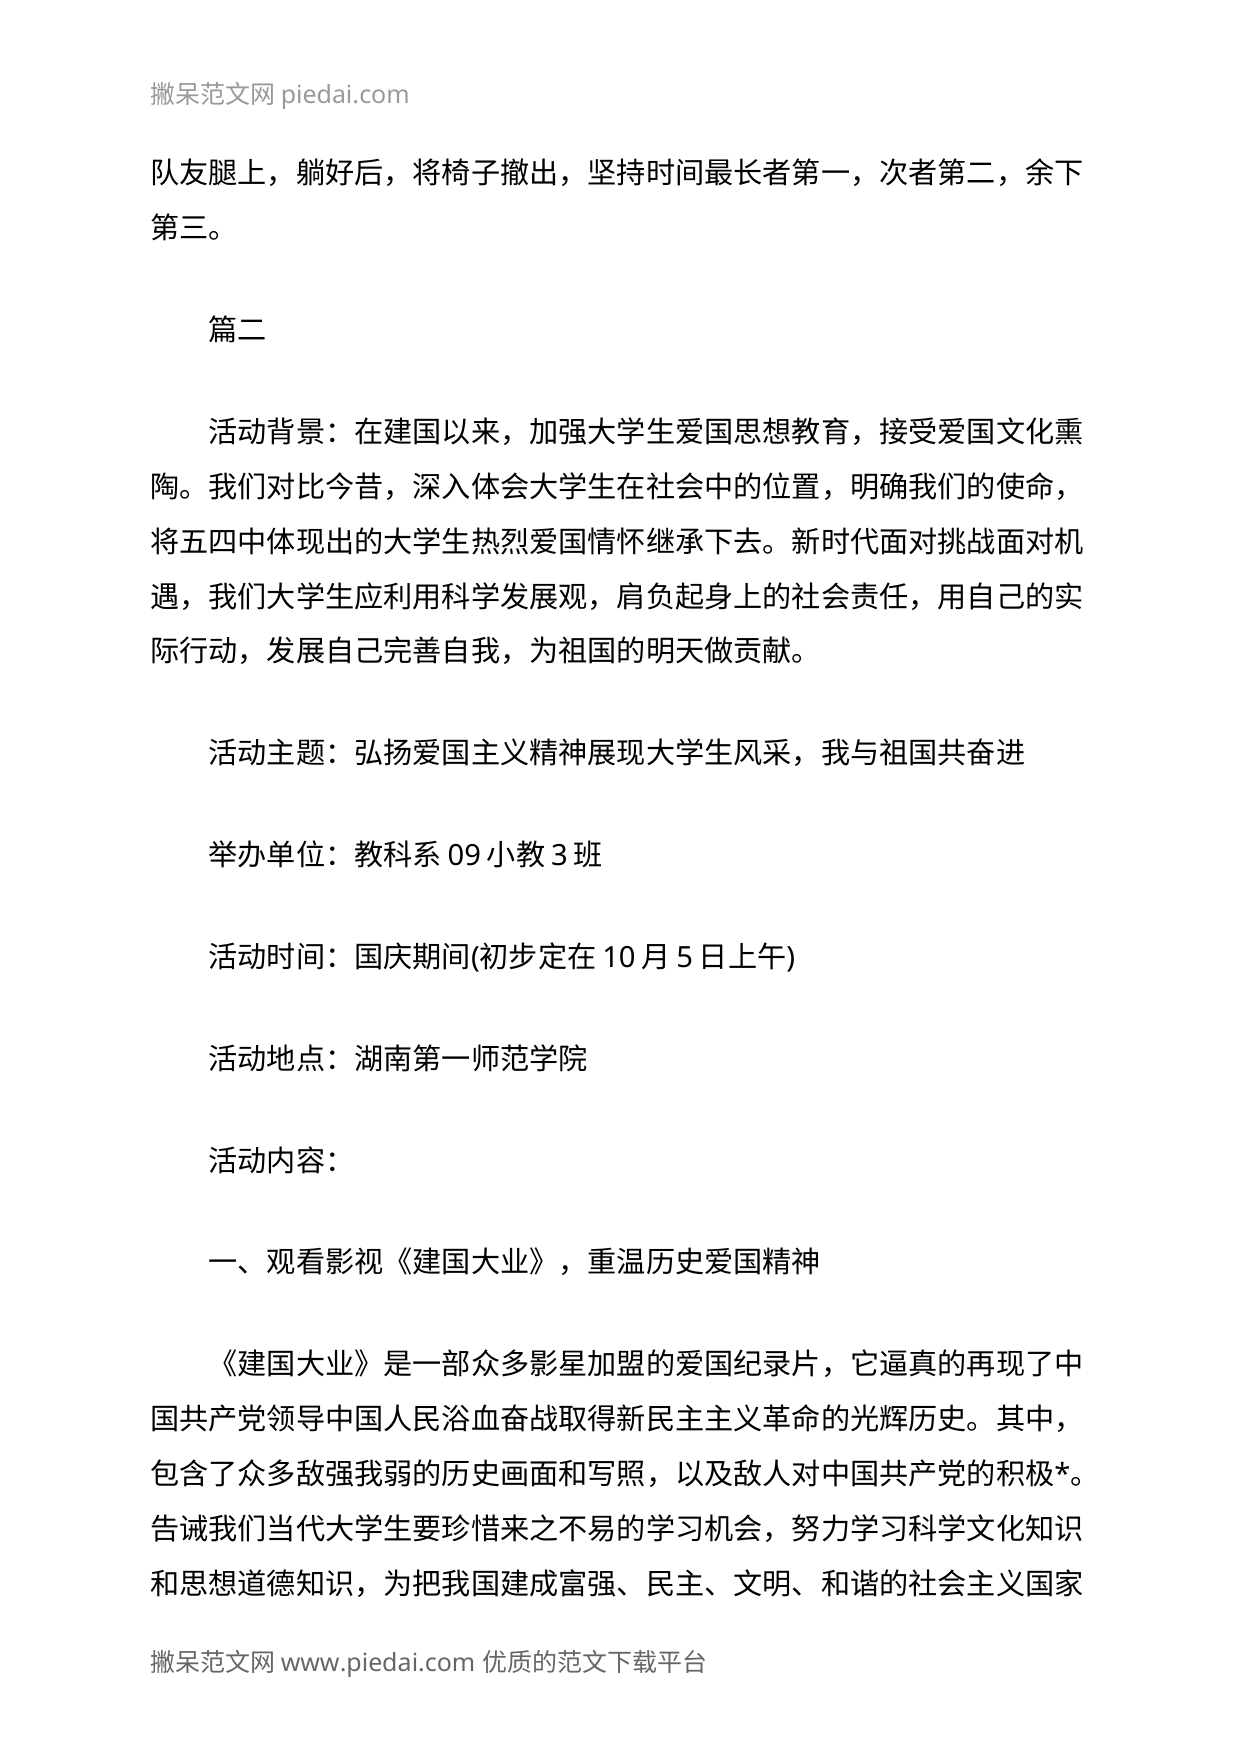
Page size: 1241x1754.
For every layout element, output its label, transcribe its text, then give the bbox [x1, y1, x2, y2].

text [150, 1341, 1090, 1603]
text 活动背景：在建国以来，加强大学生爱国思想教育，接受爱国文化熏陶。我们对比今昔，深入体会大学生在社会中的位置，明确我们的使命，将五四中体现出的大学生热烈爱国情怀继承下去。新时代面对挑战面对机遇，我们大学生应利用科学发展观，肩负起身上的社会责任，用自己的实际行动，发展自己完善自我，为祖国的明天做贡献。 [150, 408, 1090, 670]
text 活动主题：弘扬爱国主义精神展现大学生风采，我与祖国共奋进 [150, 730, 1090, 772]
text 活动时间：国庆期间(初步定在10月5日上午) [150, 933, 1090, 976]
text 一、观看影视《建国大业》，重温历史爱国精神 [150, 1239, 1090, 1281]
text 活动内容： [150, 1137, 1090, 1179]
text 举办单位：教科系09小教3班 [150, 832, 1090, 874]
text 篇二 [150, 307, 1090, 349]
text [150, 150, 1090, 247]
text 活动地点：湖南第一师范学院 [150, 1036, 1090, 1078]
